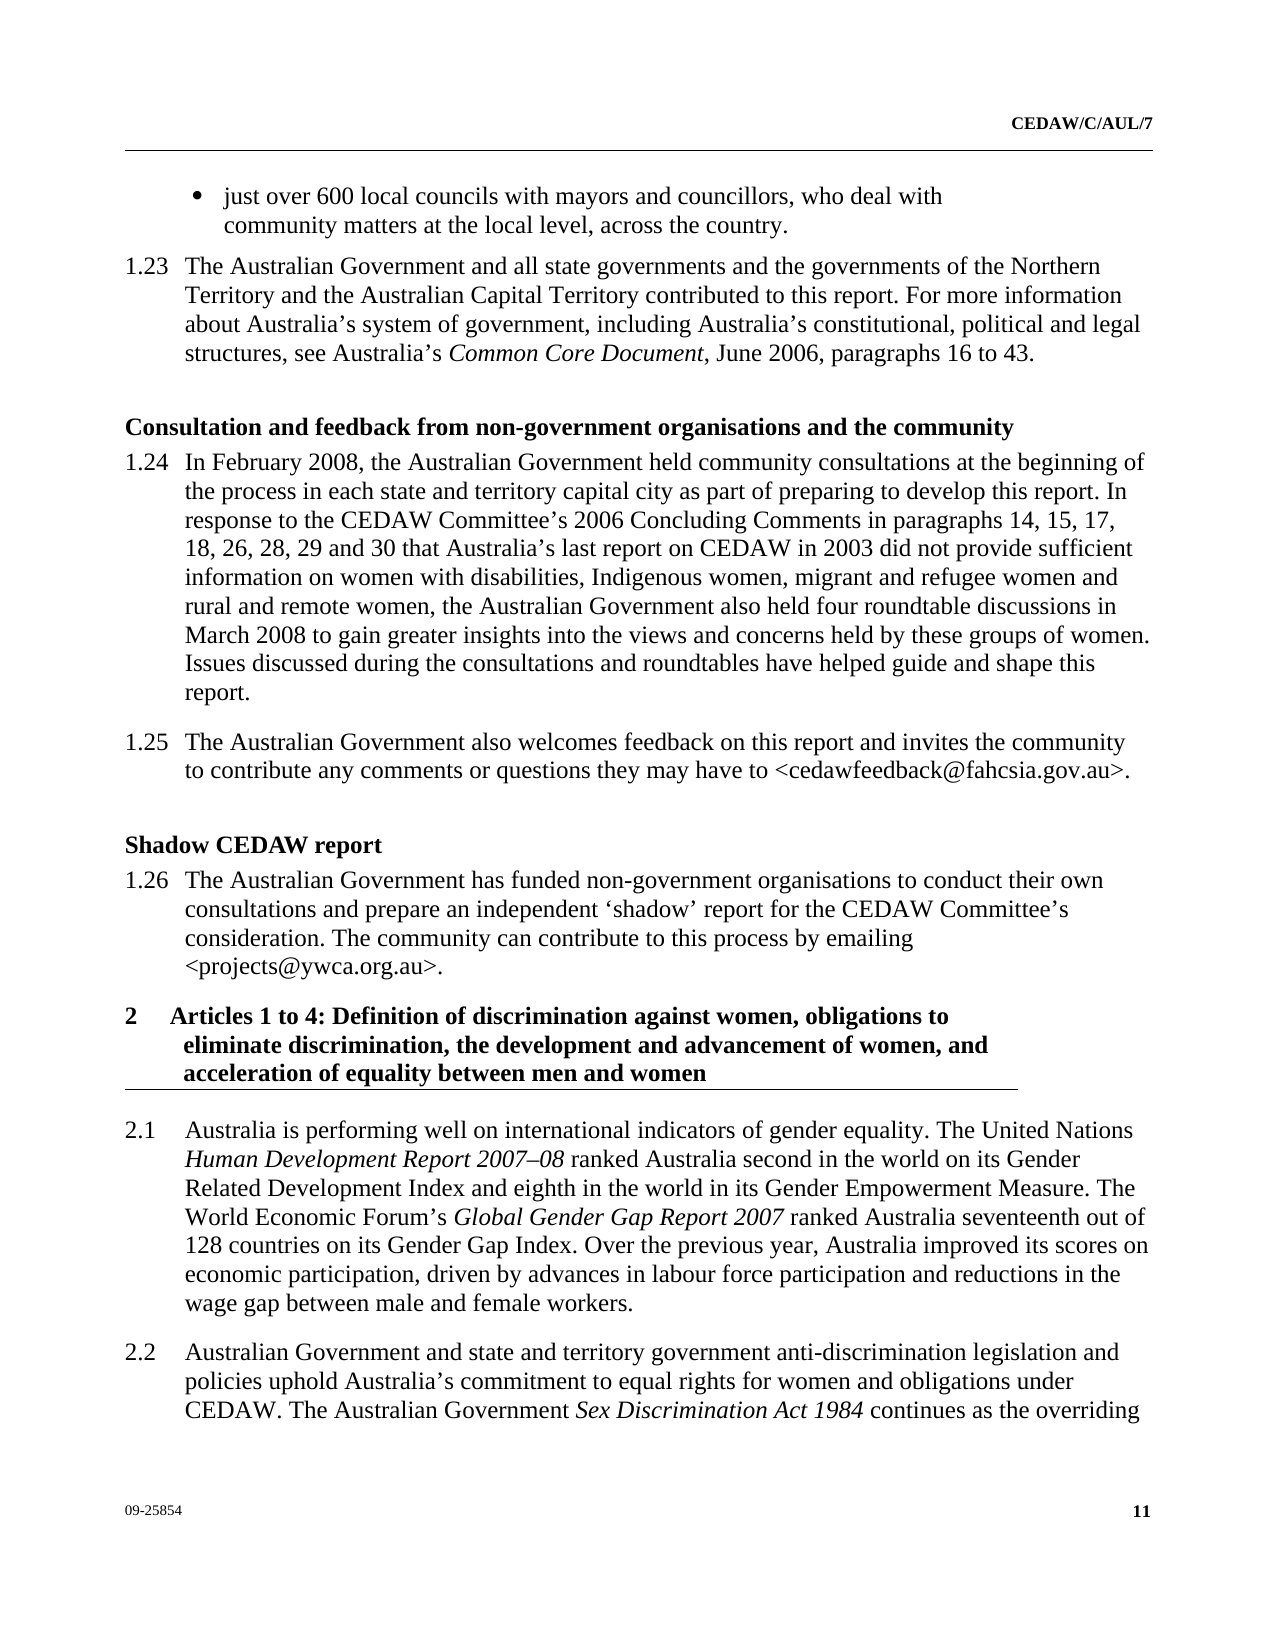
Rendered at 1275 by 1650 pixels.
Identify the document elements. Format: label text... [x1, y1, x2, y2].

text The Australian Government also welcomes feedback on this report and invites the community to contribute any comments or questions they may have to <cedawfeedback@fahcsia.gov.au>. [124, 727, 1151, 784]
text The Australian Government and all state governments and the governments of the and the contributed to this report. For more information about ’s system of government, including ’s constitutional, political and legal structures, see ’s Common Core Document, June 2006, paragraphs 16 to 43. [124, 251, 1151, 366]
text The Australian Government has funded non-government organisations to conduct their own consultations and prepare an independent ‘shadow’ report for the CEDAW Committee’s consideration. The community can contribute to this process by emailing <projects@ywca.org.au>. [124, 865, 1151, 980]
text In February 2008, the Australian Government held community consultations at the beginning of the process in each state and territory capital city as part of preparing to develop this report. In response to the CEDAW Committee’s 2006 Concluding Comments in paragraphs 14, 15, 17, 18, 26, 28, 29 and 30 that Australia’s last report on CEDAW in 2003 did not provide sufficient information on women with disabilities, Indigenous women, migrant and refugee women and rural and remote women, the Australian Government also held four roundtable discussions in March 2008 to gain greater insights into the views and concerns held by these groups of women. Issues discussed during the consultations and roundtables have helped guide and shape this report. [124, 447, 1151, 706]
text just over 600 local councils with mayors and councillors, who deal with community matters at the local level, across the country. [193, 181, 1018, 239]
subtitle Articles 1 to 4: Definition of discrimination against women, obligations to eliminate discrimination, the development and advancement of women, and acceleration of equality between men and women [124, 1001, 1018, 1090]
text is performing well on international indicators of gender equality. The United Nations Human Development Report 2007–08 ranked second in the world on its Gender Related Development Index and eighth in the world in its Gender Empowerment Measure. The World Economic Forum’s Global Gender Gap Report 2007 ranked seventeenth out of 128 countries on its Gender Gap Index. Over the previous year, improved its scores on economic participation, driven by advances in labour force participation and reductions in the wage gap between male and female workers. [124, 1115, 1151, 1317]
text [124, 1337, 1151, 1424]
subtitle Consultation and feedback from non-government organisations and the community [124, 412, 1151, 441]
subtitle Shadow CEDAW report [124, 830, 1151, 859]
